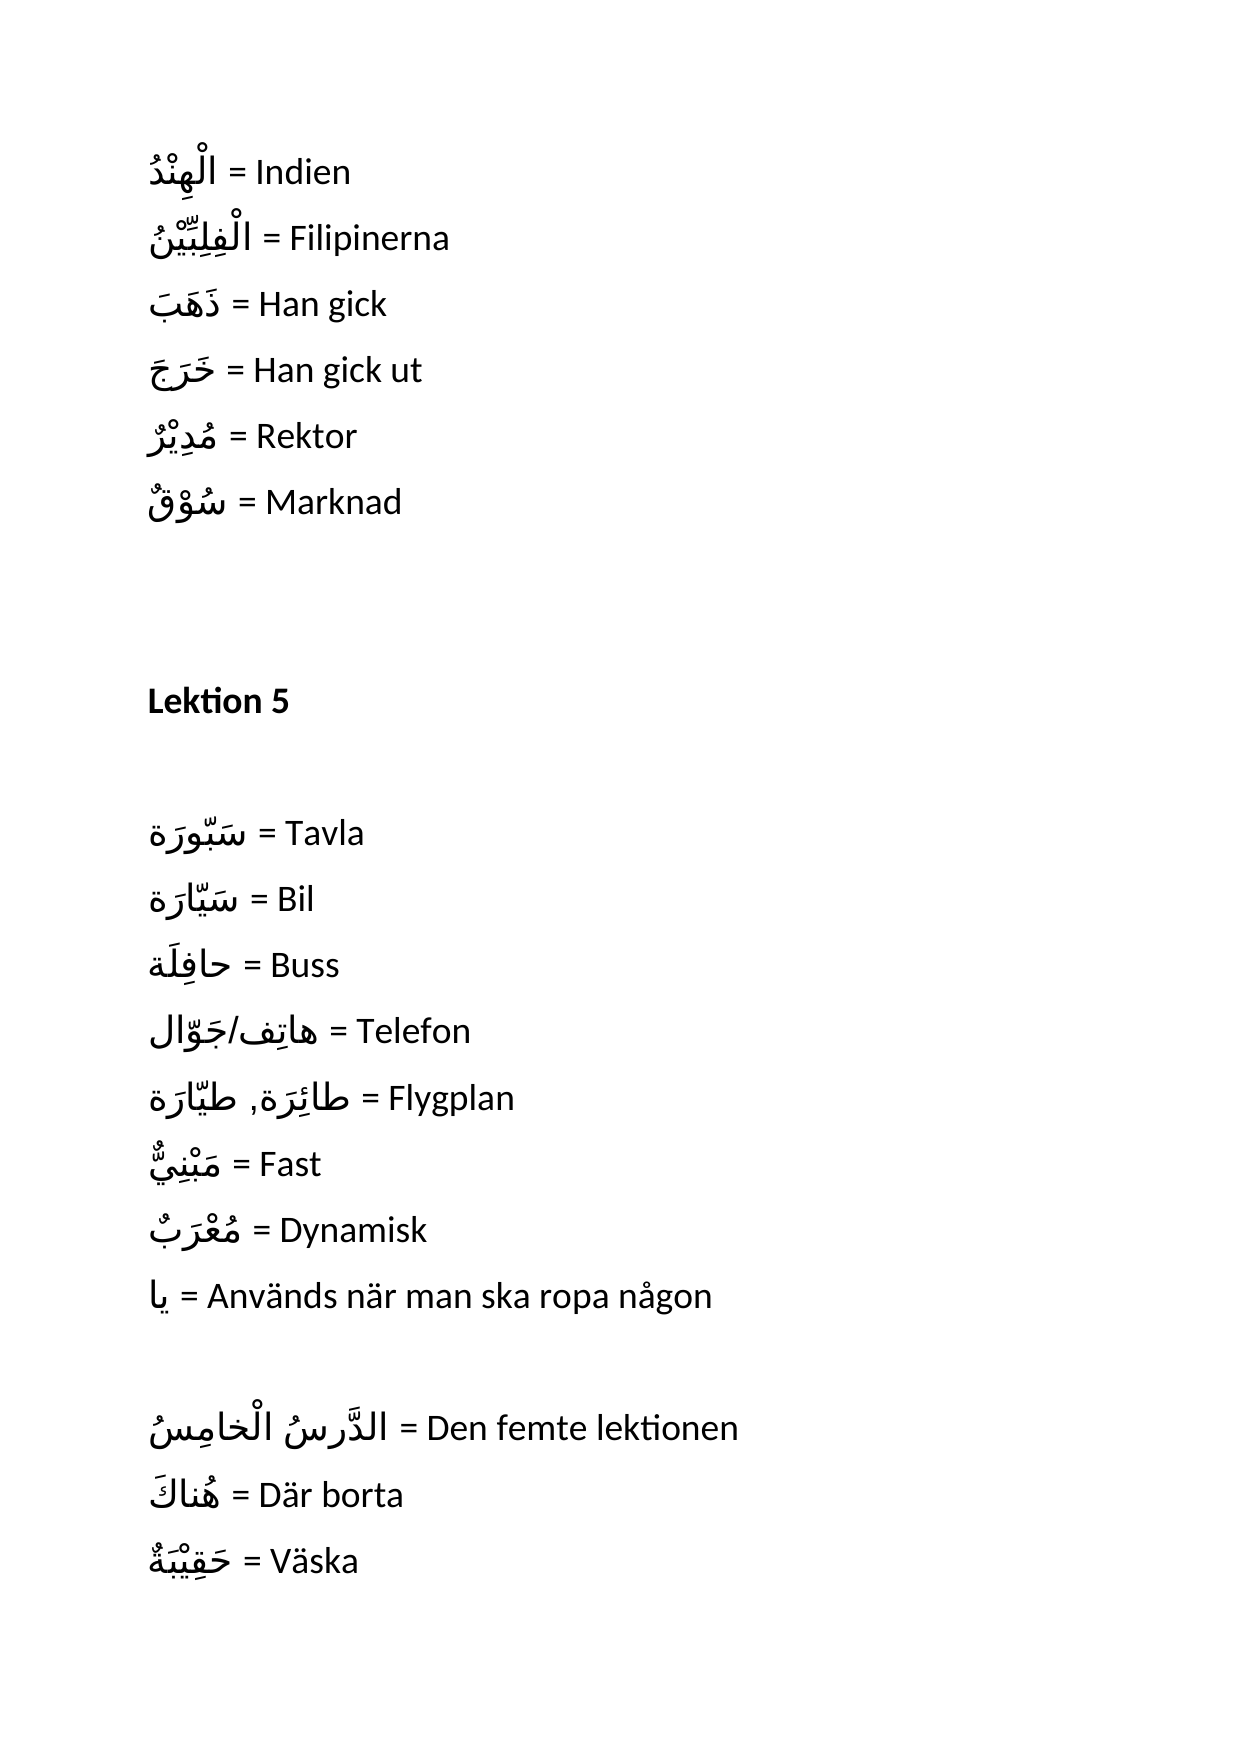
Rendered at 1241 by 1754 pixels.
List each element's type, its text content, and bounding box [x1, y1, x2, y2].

text الْهِنْدُ = Indien [148, 148, 1093, 193]
text سَبّورَة = Tavla [148, 809, 1093, 855]
text سَيّارَة = Bil [148, 875, 1093, 921]
text حافِلَة = Buss [148, 941, 1093, 987]
text هاتِف/جَوّال = Telefon [148, 1007, 1093, 1053]
text طائِرَة, طيّارَة = Flygplan [148, 1074, 1093, 1119]
text مَبْنِيٌّ = Fast [148, 1140, 1093, 1186]
text سُوْقٌ = Marknad [148, 478, 1093, 524]
text هُناكَ = Där borta [148, 1471, 1093, 1516]
text Lektion 5 [148, 677, 1093, 723]
text مُدِيْرٌ = Rektor [148, 412, 1093, 458]
text مُعْرَبٌ = Dynamisk [148, 1206, 1093, 1252]
text يا = Används när man ska ropa någon [148, 1272, 1093, 1318]
text خَرَجَ = Han gick ut [148, 346, 1093, 392]
text الْفِلِبِّيْنُ = Filipinerna [148, 214, 1093, 259]
text حَقِيْبَةٌ = Väska [148, 1537, 1093, 1582]
text الدَّرسُ الْخامِسُ = Den femte lektionen [148, 1404, 1093, 1450]
text ذَهَبَ = Han gick [148, 280, 1093, 326]
